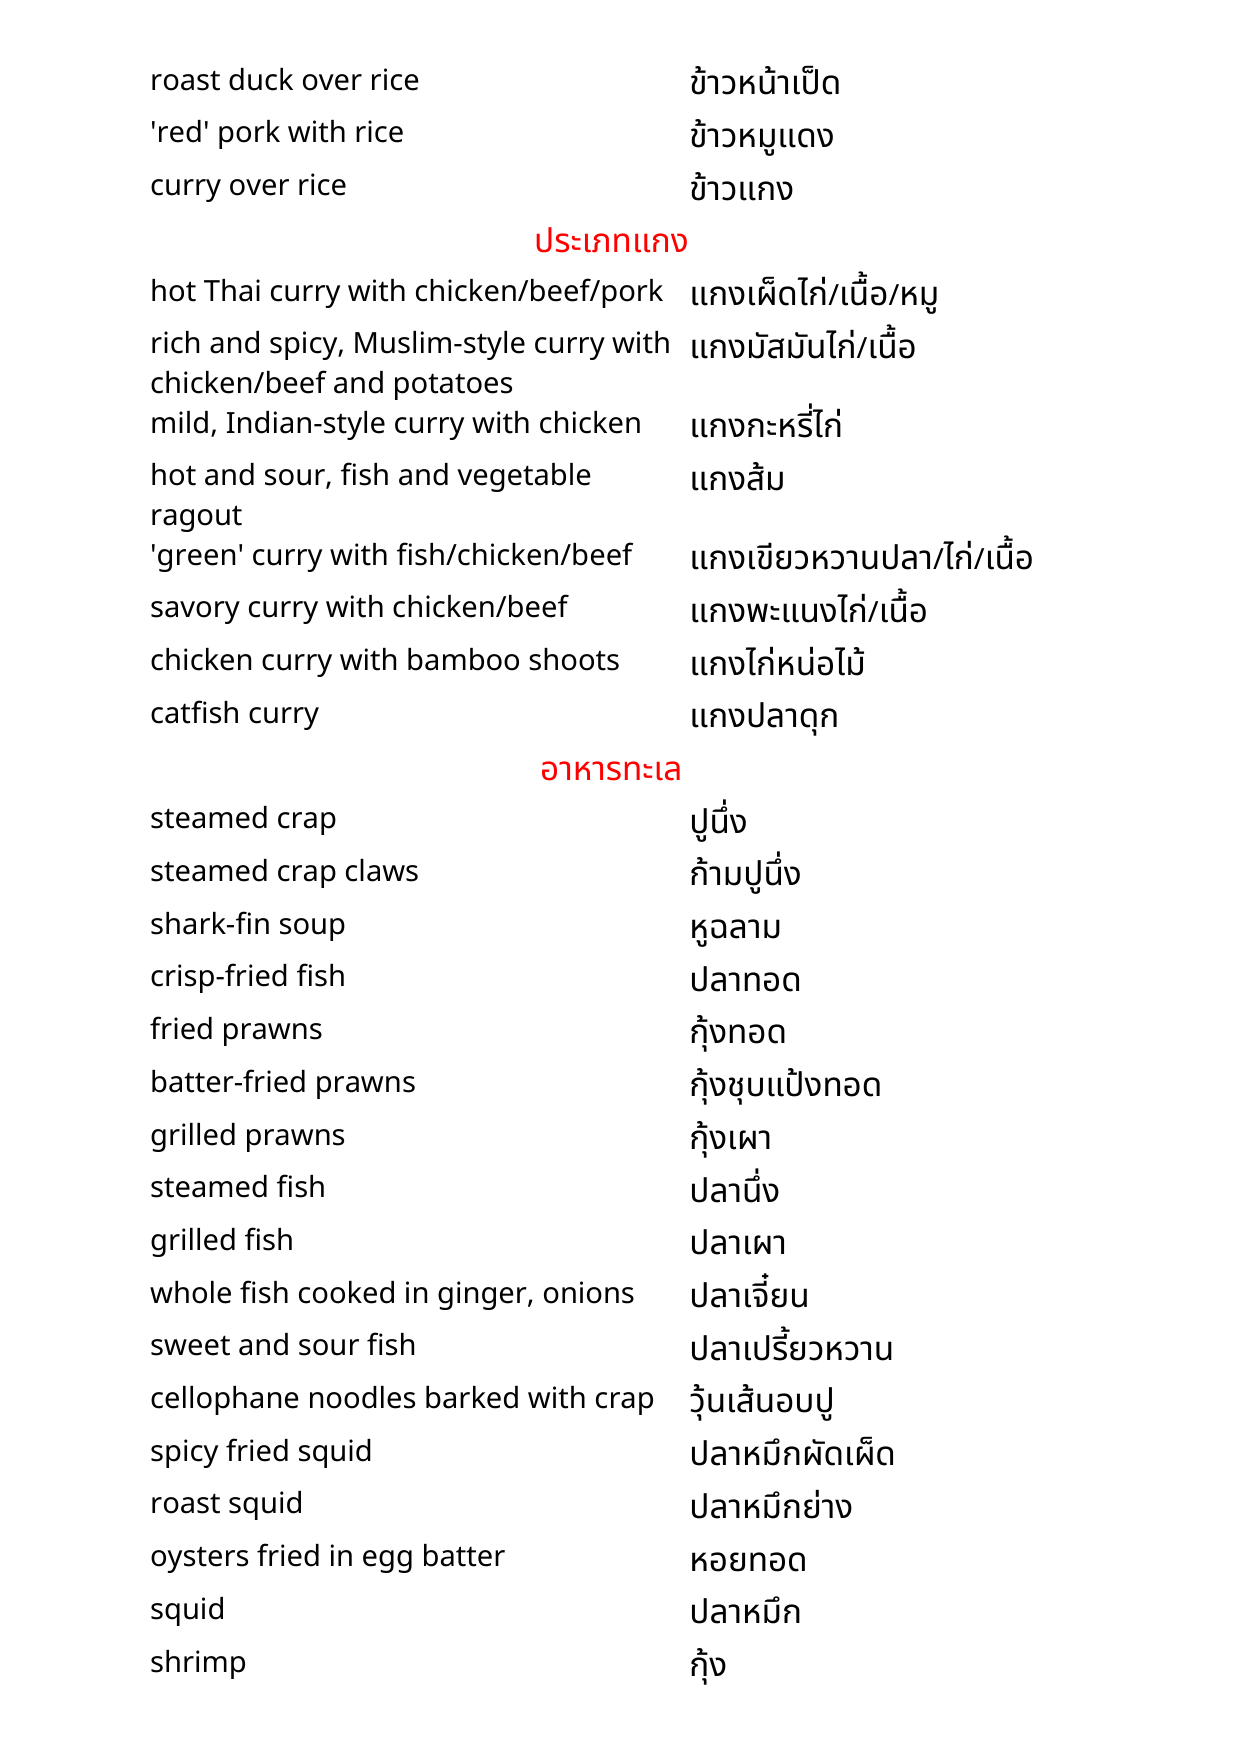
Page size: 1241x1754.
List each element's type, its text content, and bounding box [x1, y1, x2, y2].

table_cell grilled prawns [150, 1114, 689, 1167]
table_cell กุ้งทอด [689, 1009, 1072, 1061]
table_cell rich and spicy, Muslim-style curry with chicken/beef and potatoes [150, 323, 689, 402]
table_cell curry over rice [150, 165, 689, 217]
table_cell ปลาเปรี้ยวหวาน [689, 1325, 1072, 1377]
table_cell แกงเขียวหวานปลา/ไก่/เนื้อ [689, 534, 1072, 587]
table_cell อาหารทะเล [150, 745, 1072, 798]
table_cell cellophane noodles barked with crap [150, 1378, 689, 1430]
table_cell shrimp [150, 1641, 689, 1694]
table_cell 'red' pork with rice [150, 112, 689, 164]
table_cell ปลาเจี๋ยน [689, 1272, 1072, 1325]
table_cell mild, Indian-style curry with chicken [150, 402, 689, 455]
table_cell กุ้งเผา [689, 1114, 1072, 1167]
table_cell ปลาทอด [689, 956, 1072, 1008]
table_cell แกงเผ็ดไก่/เนื้อ/หมู [689, 270, 1072, 323]
table_cell catfish curry [150, 692, 689, 745]
table_cell หูฉลาม [689, 903, 1072, 956]
table_cell ปลาเผา [689, 1219, 1072, 1272]
table_cell squid [150, 1588, 689, 1641]
table_cell steamed crap claws [150, 850, 689, 903]
table_cell crisp-fried fish [150, 956, 689, 1008]
table_cell whole fish cooked in ginger, onions [150, 1272, 689, 1325]
table_cell ข้าวหน้าเป็ด [689, 59, 1072, 112]
table_cell วุ้นเส้นอบปู [689, 1378, 1072, 1430]
table_cell sweet and sour fish [150, 1325, 689, 1377]
table_cell แกงมัสมันไก่/เนื้อ [689, 323, 1072, 402]
table_cell grilled fish [150, 1219, 689, 1272]
table_cell roast duck over rice [150, 59, 689, 112]
table_cell แกงปลาดุก [689, 692, 1072, 745]
table_cell roast squid [150, 1483, 689, 1536]
table_cell oysters fried in egg batter [150, 1536, 689, 1588]
table_cell ปลาหมึก [689, 1588, 1072, 1641]
table_cell steamed fish [150, 1167, 689, 1219]
table_cell chicken curry with bamboo shoots [150, 640, 689, 692]
table_cell hot and sour, fish and vegetable ragout [150, 455, 689, 534]
table_cell กุ้งชุบแป้งทอด [689, 1061, 1072, 1114]
table_cell savory curry with chicken/beef [150, 587, 689, 639]
table_cell แกงพะแนงไก่/เนื้อ [689, 587, 1072, 639]
table_cell ข้าวแกง [689, 165, 1072, 217]
table_cell ปลาหมึกผัดเผ็ด [689, 1430, 1072, 1483]
table_cell ประเภทแกง [150, 217, 1072, 270]
table_cell spicy fried squid [150, 1430, 689, 1483]
table_cell แกงส้ม [689, 455, 1072, 534]
table_cell 'green' curry with fish/chicken/beef [150, 534, 689, 587]
table_cell กุ้ง [689, 1641, 1072, 1694]
table_cell ปลาหมึกย่าง [689, 1483, 1072, 1536]
table_cell batter-fried prawns [150, 1061, 689, 1114]
table_cell แกงไก่หน่อไม้ [689, 640, 1072, 692]
table_cell steamed crap [150, 798, 689, 850]
table_cell hot Thai curry with chicken/beef/pork [150, 270, 689, 323]
table_cell หอยทอด [689, 1536, 1072, 1588]
table_cell แกงกะหรี่ไก่ [689, 402, 1072, 455]
table_cell ก้ามปูนึ่ง [689, 850, 1072, 903]
table_cell shark-fin soup [150, 903, 689, 956]
table_cell ปูนึ่ง [689, 798, 1072, 850]
table_cell ข้าวหมูแดง [689, 112, 1072, 164]
table_cell ปลานึ่ง [689, 1167, 1072, 1219]
table_cell fried prawns [150, 1009, 689, 1061]
